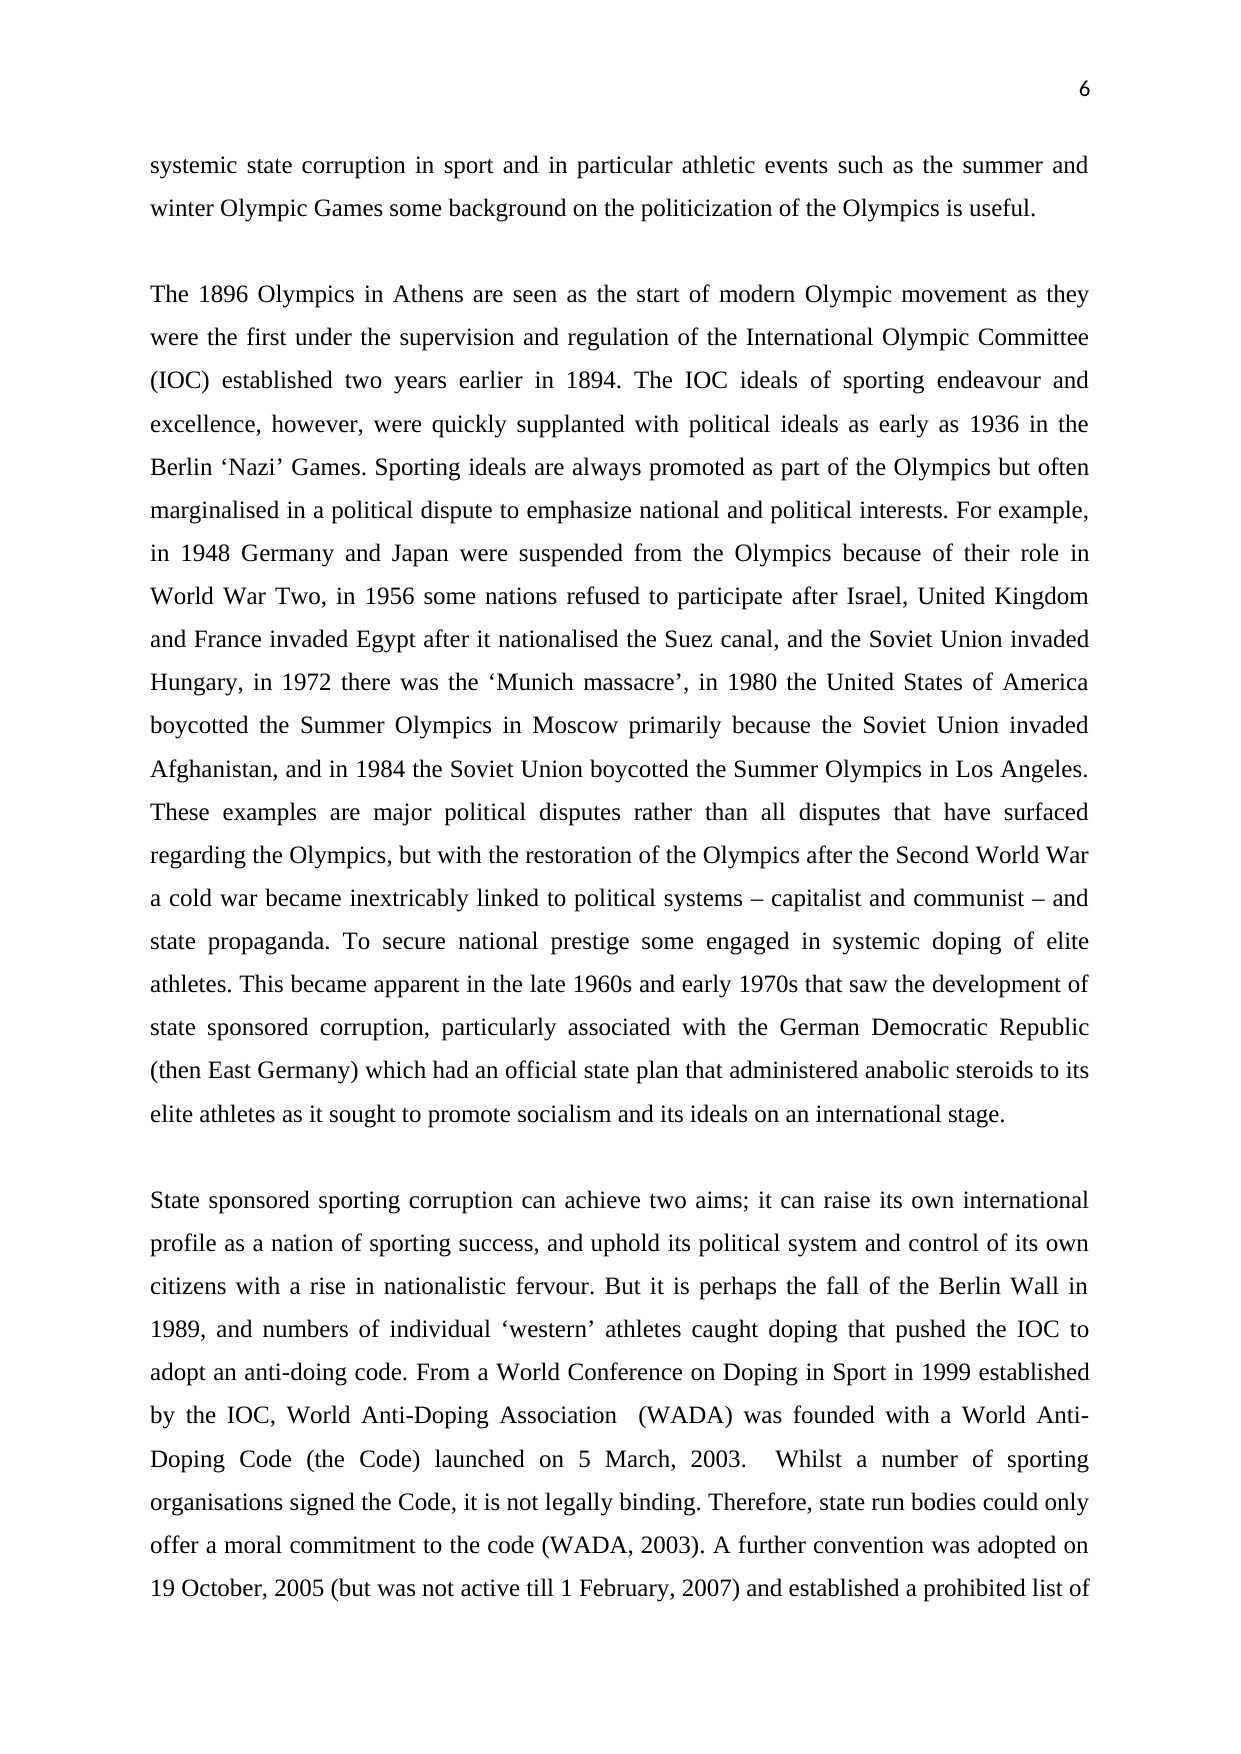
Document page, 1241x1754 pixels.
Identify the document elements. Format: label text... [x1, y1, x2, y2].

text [150, 1185, 1090, 1602]
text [150, 150, 1090, 222]
text The 1896 Olympics in Athens are seen as the start of modern Olympic movement as they were the first under the supervision and regulation of the International Olympic Committee (IOC) established two years earlier in 1894. The IOC ideals of sporting endeavour and excellence, however, were quickly supplanted with political ideals as early as 1936 in the Berlin ‘Nazi’ Games. Sporting ideals are always promoted as part of the Olympics but often marginalised in a political dispute to emphasize national and political interests. For example, in 1948 Germany and Japan were suspended from the Olympics because of their role in World War Two, in 1956 some nations refused to participate after Israel, United Kingdom and France invaded Egypt after it nationalised the Suez canal, and the Soviet Union invaded Hungary, in 1972 there was the ‘Munich massacre’, in 1980 the United States of America boycotted the Summer Olympics in Moscow primarily because the Soviet Union invaded Afghanistan, and in 1984 the Soviet Union boycotted the Summer Olympics in Los Angeles. These examples are major political disputes rather than all disputes that have surfaced regarding the Olympics, but with the restoration of the Olympics after the Second World War a cold war became inextricably linked to political systems – capitalist and communist – and state propaganda. To secure national prestige some engaged in systemic doping of elite athletes. This became apparent in the late 1960s and early 1970s that saw the development of state sponsored corruption, particularly associated with the German Democratic Republic (then East Germany) which had an official state plan that administered anabolic steroids to its elite athletes as it sought to promote socialism and its ideals on an international stage. [150, 279, 1090, 1127]
